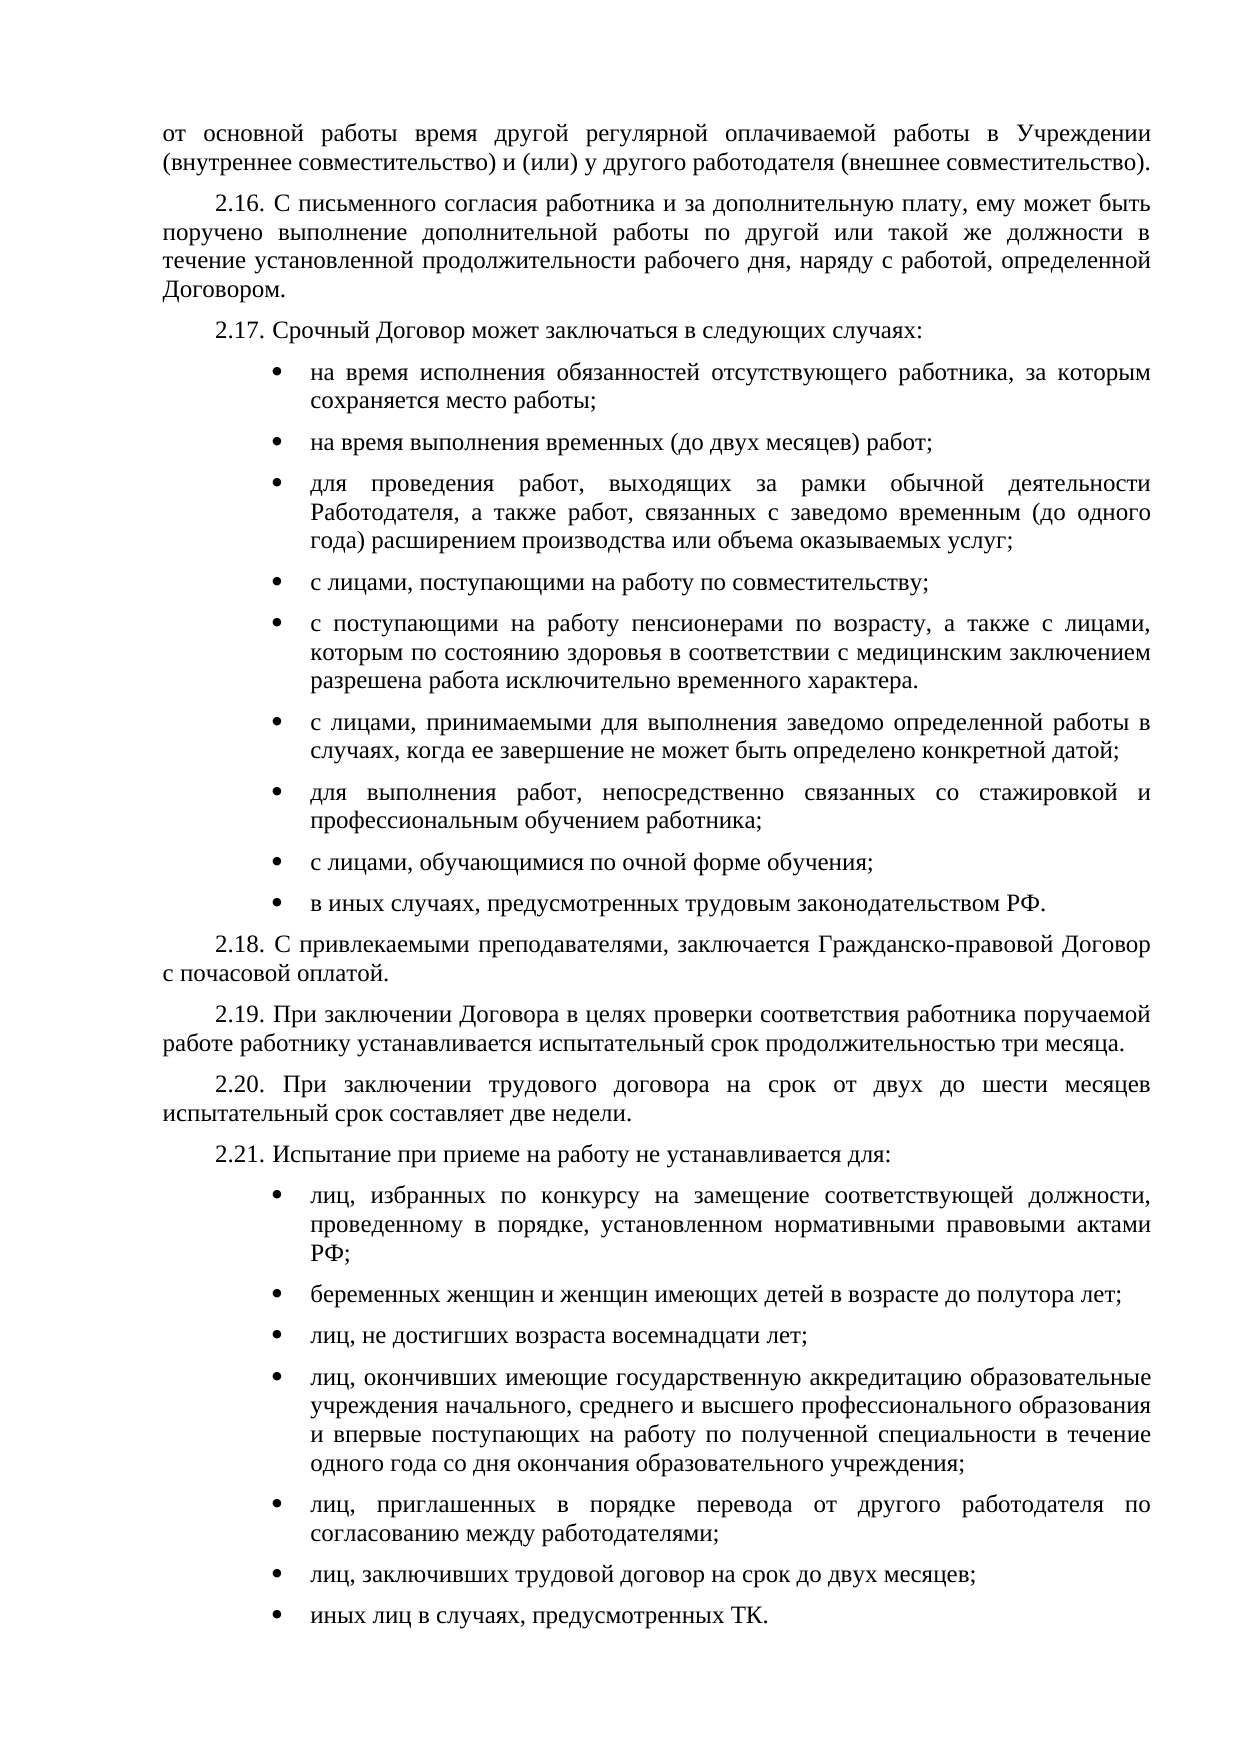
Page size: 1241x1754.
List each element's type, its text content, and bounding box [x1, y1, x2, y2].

list лиц, приглашенных в порядке перевода от другого работодателя по согласованию между работодателями; [273, 1489, 1152, 1547]
list лиц, заключивших трудовой договор на срок до двух месяцев; [273, 1559, 1152, 1588]
list в иных случаях, предусмотренных трудовым законодательством РФ. [273, 888, 1152, 917]
list на время исполнения обязанностей отсутствующего работника, за которым сохраняется место работы; [273, 357, 1152, 414]
list с поступающими на работу пенсионерами по возрасту, а также с лицами, которым по состоянию здоровья в соответствии с медицинским заключением разрешена работа исключительно временного характера. [273, 608, 1152, 694]
list иных лиц в случаях, предусмотренных ТК. [273, 1601, 1152, 1629]
list для выполнения работ, непосредственно связанных со стажировкой и профессиональным обучением работника; [273, 777, 1152, 834]
list С письменного согласия работника и за дополнительную плату, ему может быть поручено выполнение дополнительной работы по другой или такой же должности в течение установленной продолжительности рабочего дня, наряду с работой, определенной Договором. [162, 188, 1152, 303]
list с лицами, обучающимися по очной форме обучения; [273, 847, 1152, 876]
list При заключении Договора в целях проверки соответствия работника поручаемой работе работнику устанавливается испытательный срок продолжительностью три месяца. [162, 999, 1152, 1057]
list лиц, не достигших возраста восемнадцати лет; [273, 1321, 1152, 1349]
list При заключении трудового договора на срок от двух до шести месяцев испытательный срок составляет две недели. [162, 1069, 1152, 1127]
list беременных женщин и женщин имеющих детей в возрасте до полутора лет; [273, 1279, 1152, 1308]
list с лицами, принимаемыми для выполнения заведомо определенной работы в случаях, когда ее завершение не может быть определено конкретной датой; [273, 707, 1152, 764]
list для проведения работ, выходящих за рамки обычной деятельности Работодателя, а также работ, связанных с заведомо временным (до одного года) расширением производства или объема оказываемых услуг; [273, 468, 1152, 554]
list с лицами, поступающими на работу по совместительству; [273, 567, 1152, 596]
list лиц, окончивших имеющие государственную аккредитацию образовательные учреждения начального, среднего и высшего профессионального образования и впервые поступающих на работу по полученной специальности в течение одного года со дня окончания образовательного учреждения; [273, 1362, 1152, 1477]
list лиц, избранных по конкурсу на замещение соответствующей должности, проведенному в порядке, установленном нормативными правовыми актами РФ; [273, 1181, 1152, 1267]
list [162, 118, 1152, 176]
list Срочный Договор может заключаться в следующих случаях: [162, 316, 1152, 344]
list на время выполнения временных (до двух месяцев) работ; [273, 427, 1152, 456]
list Испытание при приеме на работу не устанавливается для: [162, 1139, 1152, 1168]
list С привлекаемыми преподавателями, заключается Гражданско-правовой Договор с почасовой оплатой. [162, 929, 1152, 987]
